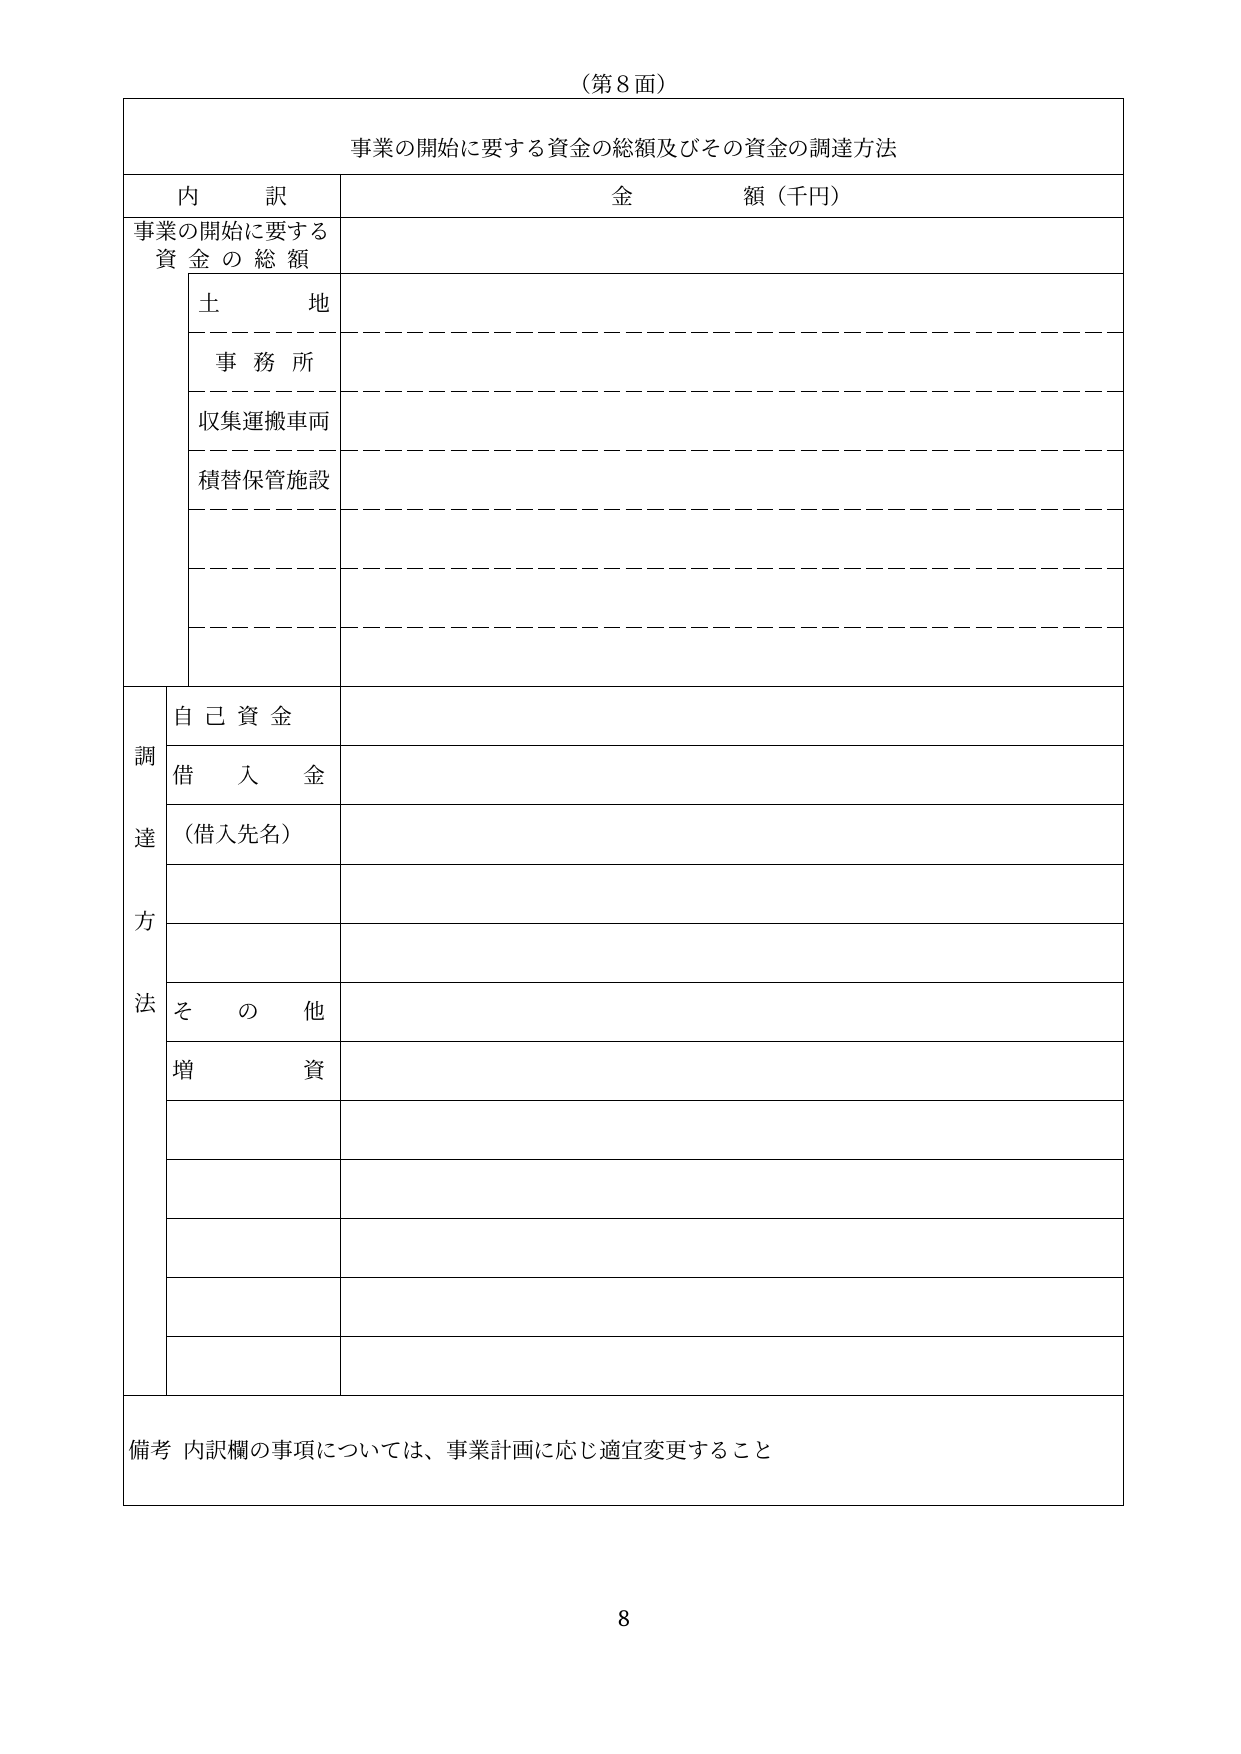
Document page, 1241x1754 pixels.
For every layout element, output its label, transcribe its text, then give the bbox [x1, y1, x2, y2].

table_cell [341, 568, 1123, 627]
table_cell 自己資金 [167, 687, 340, 745]
table_cell （借入先名） [167, 805, 340, 863]
table_cell [341, 1101, 1123, 1159]
table_cell 事業の開始に要する 資金の総額 [124, 218, 340, 273]
table_cell 収集運搬車両 [189, 391, 340, 450]
table_cell [167, 865, 340, 922]
table_cell [189, 568, 340, 627]
table_cell 事務所 [189, 332, 340, 391]
table_cell [167, 1101, 340, 1159]
table_cell [167, 1219, 340, 1277]
table_cell [341, 509, 1123, 568]
table_cell [341, 391, 1123, 450]
table_cell [167, 1278, 340, 1336]
table_cell [341, 627, 1123, 686]
table_cell [167, 1337, 340, 1395]
table_cell [341, 1042, 1123, 1100]
table_cell [341, 865, 1123, 922]
table_cell [341, 218, 1123, 273]
text （第８面） [130, 71, 1117, 98]
table_cell [341, 687, 1123, 745]
table_cell [341, 1337, 1123, 1395]
table_cell 金 額（千円） [341, 175, 1123, 217]
table_cell [341, 1278, 1123, 1336]
table_cell [341, 746, 1123, 804]
table_cell [189, 627, 340, 686]
table_header 事業の開始に要する資金の総額及びその資金の調達方法 [124, 99, 1123, 174]
table_cell [124, 273, 188, 686]
table_cell [341, 1219, 1123, 1277]
table_cell [341, 983, 1123, 1041]
table_cell [341, 450, 1123, 509]
table_cell [341, 274, 1123, 332]
table_cell そ の 他 [167, 983, 340, 1041]
table_cell 積替保管施設 [189, 450, 340, 509]
table_cell [341, 332, 1123, 391]
table_cell 備考 内訳欄の事項については、事業計画に応じ適宜変更すること [124, 1396, 1123, 1505]
table_cell 土 地 [189, 274, 340, 332]
table_cell 調 達 方 法 [124, 687, 166, 1395]
table_cell [167, 924, 340, 982]
table_cell [167, 1160, 340, 1218]
table_cell [341, 805, 1123, 863]
table_cell 借 入 金 [167, 746, 340, 804]
table_cell [341, 1160, 1123, 1218]
table_cell [341, 924, 1123, 982]
table_cell [189, 509, 340, 568]
table_cell 内 訳 [124, 175, 340, 217]
table_cell 増 資 [167, 1042, 340, 1100]
